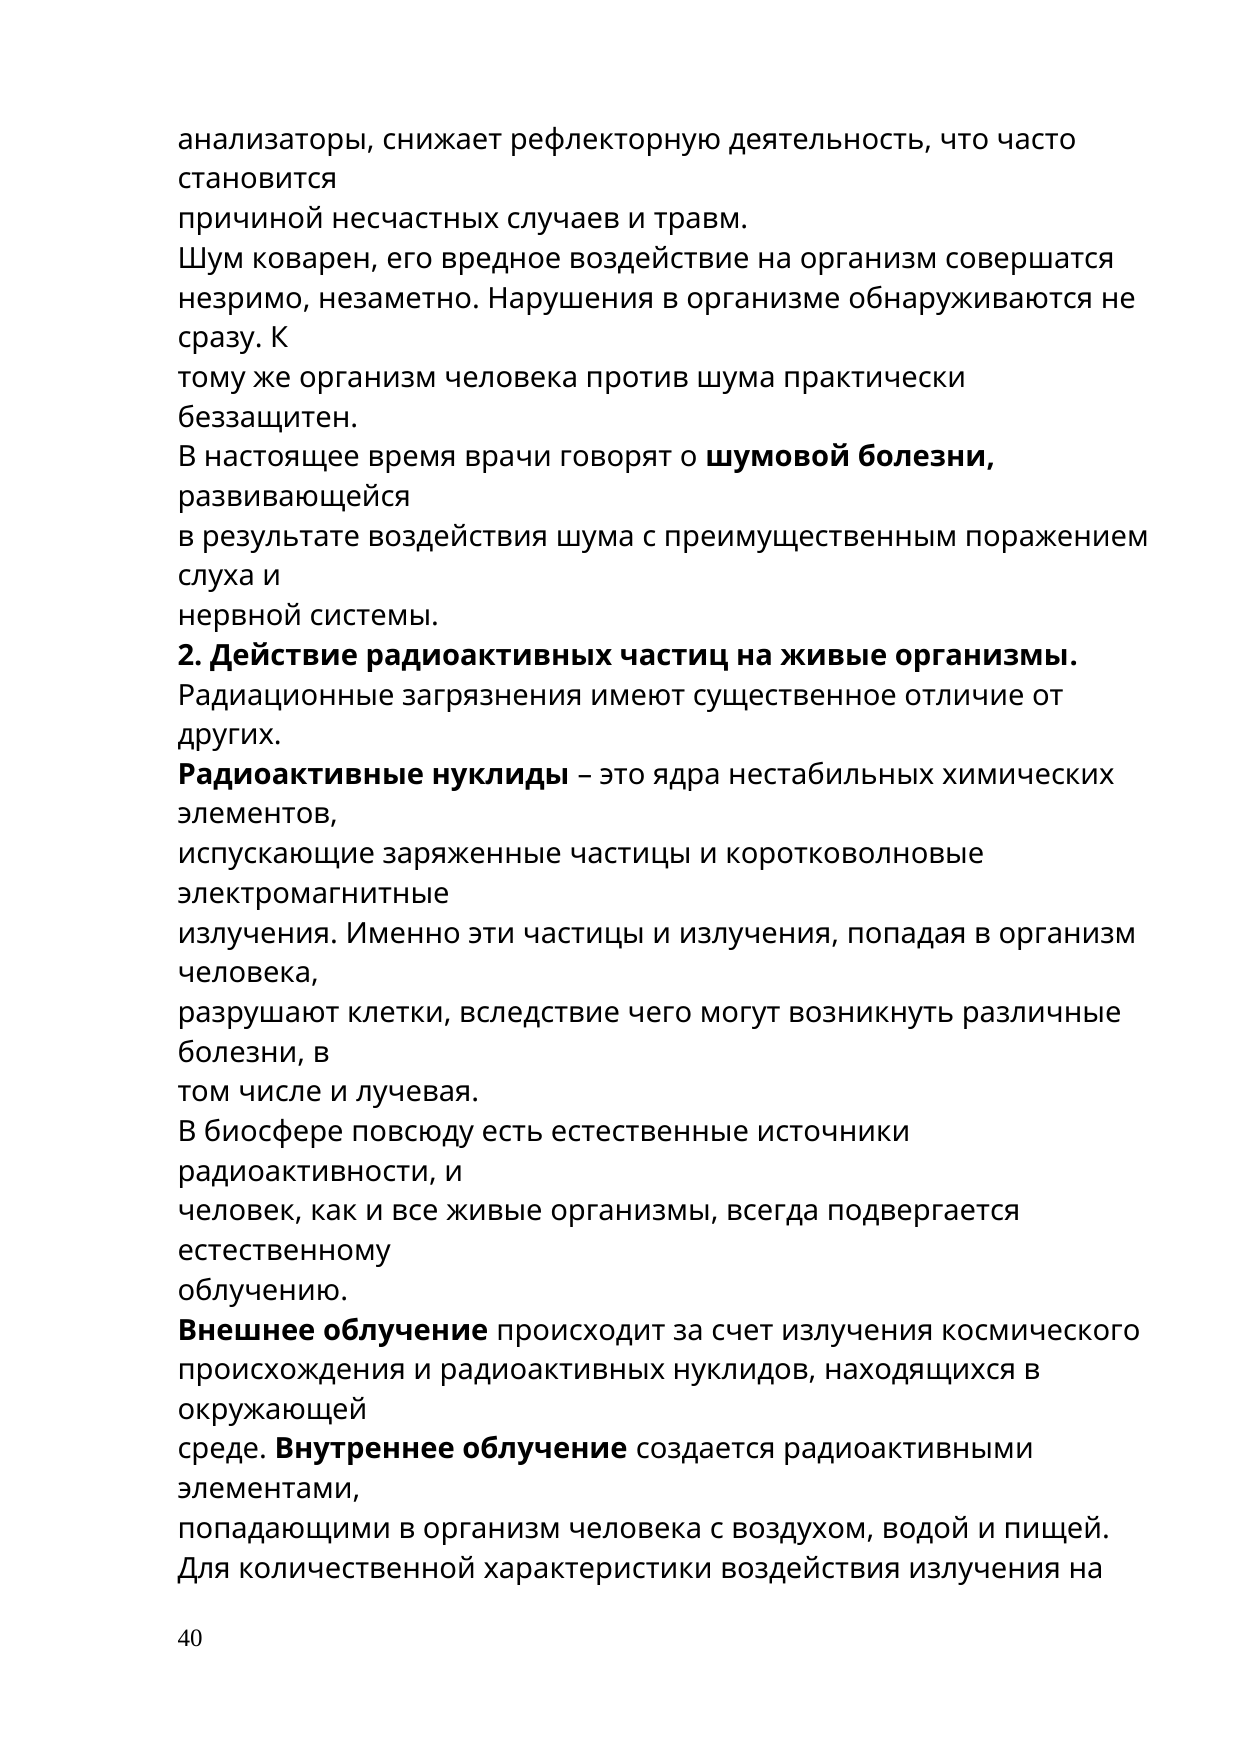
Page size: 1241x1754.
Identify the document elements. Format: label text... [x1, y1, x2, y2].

text излучения. Именно эти частицы и излучения, попадая в организм человека, [177, 912, 1152, 991]
text в результате воздействия шума с преимущественным поражением слуха и [177, 515, 1152, 594]
text 2. Действие радиоактивных частиц на живые организмы. [177, 634, 1152, 674]
text нервной системы. [177, 594, 1152, 634]
text том числе и лучевая. [177, 1071, 1152, 1110]
text Внешнее облучение происходит за счет излучения космического [177, 1309, 1152, 1348]
text тому же организм человека против шума практически беззащитен. [177, 356, 1152, 436]
text Радиоактивные нуклиды – это ядра нестабильных химических элементов, [177, 753, 1152, 832]
text анализаторы, снижает рефлекторную деятельность, что часто становится [177, 118, 1152, 197]
text В настоящее время врачи говорят о шумовой болезни, развивающейся [177, 436, 1152, 515]
text облучению. [177, 1269, 1152, 1309]
text В биосфере повсюду есть естественные источники радиоактивности, и [177, 1110, 1152, 1190]
text Радиационные загрязнения имеют существенное отличие от других. [177, 674, 1152, 753]
text происхождения и радиоактивных нуклидов, находящихся в окружающей [177, 1348, 1152, 1428]
text среде. Внутреннее облучение создается радиоактивными элементами, [177, 1428, 1152, 1507]
text незримо, незаметно. Нарушения в организме обнаруживаются не сразу. К [177, 277, 1152, 356]
text Шум коварен, его вредное воздействие на организм совершатся [177, 237, 1152, 277]
text испускающие заряженные частицы и коротковолновые электромагнитные [177, 832, 1152, 912]
text человек, как и все живые организмы, всегда подвергается естественному [177, 1190, 1152, 1269]
text разрушают клетки, вследствие чего могут возникнуть различные болезни, в [177, 991, 1152, 1071]
text причиной несчастных случаев и травм. [177, 197, 1152, 237]
text Для количественной характеристики воздействия излучения на [177, 1547, 1152, 1587]
text попадающими в организм человека с воздухом, водой и пищей. [177, 1507, 1152, 1547]
